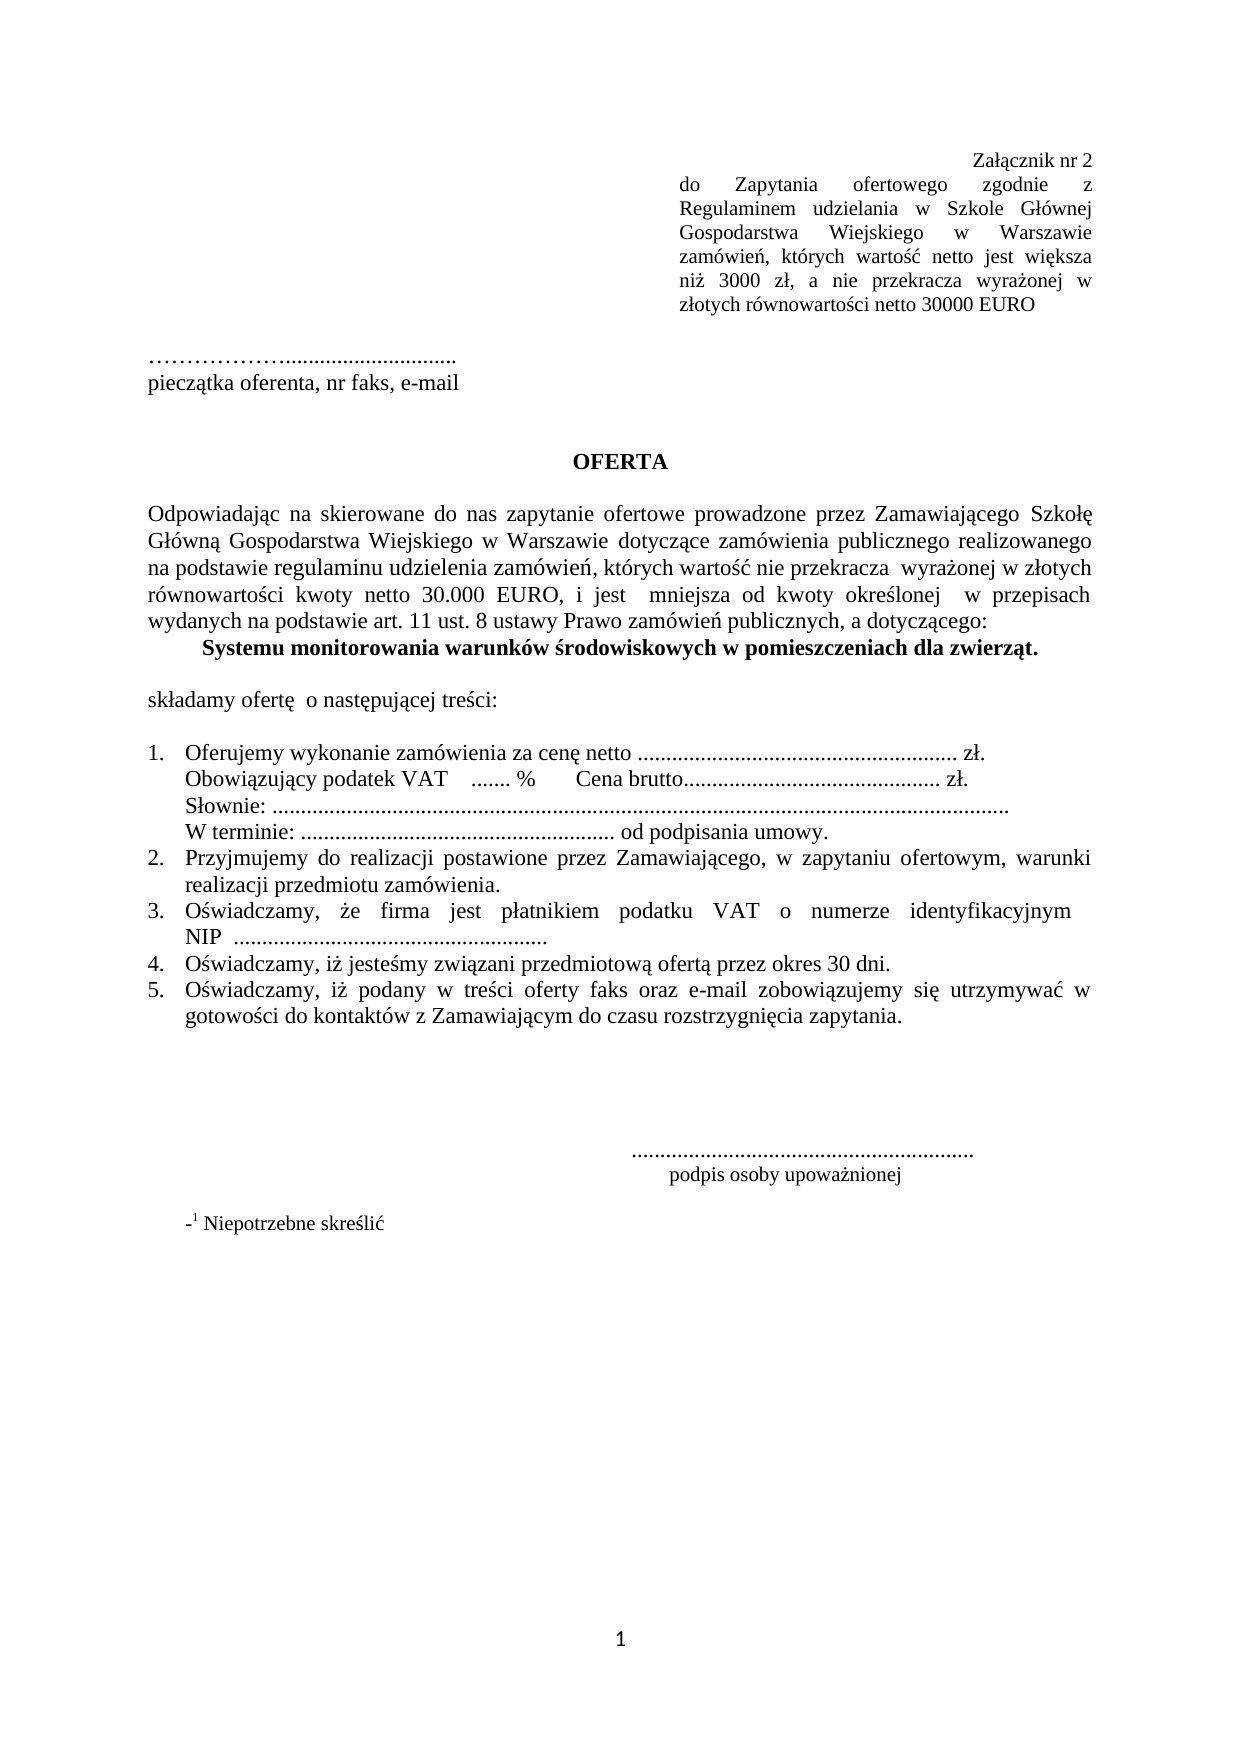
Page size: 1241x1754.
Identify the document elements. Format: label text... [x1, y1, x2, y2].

text Odpowiadając na skierowane do nas zapytanie ofertowe prowadzone przez Zamawiającego Szkołę Główną Gospodarstwa Wiejskiego w Warszawie dotyczące zamówienia publicznego realizowanego na podstawie regulaminu udzielenia zamówień, których wartość nie przekracza wyrażonej w złotych równowartości kwoty netto 30.000 EURO, i jest mniejsza od kwoty określonej w przepisach wydanych na podstawie art. 11 ust. 8 ustawy Prawo zamówień publicznych, a dotyczącego: [148, 501, 1093, 633]
list Oświadczamy, że firma jest płatnikiem podatku VAT o numerze identyfikacyjnym NIP ....................................................... [147, 897, 1093, 950]
list Oświadczamy, iż podany w treści oferty faks oraz e-mail zobowiązujemy się utrzymywać w gotowości do kontaktów z Zamawiającym do czasu rozstrzygnięcia zapytania. [147, 976, 1093, 1029]
text W terminie: ....................................................... od podpisania umowy. [185, 818, 1093, 844]
text Systemu monitorowania warunków środowiskowych w pomieszczeniach dla zwierząt. [148, 633, 1093, 660]
list Przyjmujemy do realizacji postawione przez Zamawiającego, w zapytaniu ofertowym, warunki realizacji przedmiotu zamówienia. [147, 844, 1093, 897]
text pieczątka oferenta, nr faks, e-mail [148, 369, 1093, 395]
text podpis osoby upoważnionej [185, 1162, 1093, 1186]
text -1 Niepotrzebne skreślić [185, 1210, 1093, 1234]
list Oferujemy wykonanie zamówienia za cenę netto ........................................................ zł. [147, 739, 1093, 765]
text ……………….............................. [148, 342, 1093, 369]
text ............................................................ [185, 1136, 1093, 1162]
text Słownie: ................................................................................................................................. [185, 792, 1093, 818]
text Załącznik nr 2 [148, 148, 1093, 172]
text Obowiązujący podatek VAT ....... % Cena brutto............................................. zł. [185, 765, 1093, 792]
text do Zapytania ofertowego zgodnie z Regulaminem udzielania w Szkole Głównej Gospodarstwa Wiejskiego w Warszawie zamówień, których wartość netto jest większa niż 3000 zł, a nie przekracza wyrażonej w złotych równowartości netto 30000 EURO [679, 172, 1093, 316]
text OFERTA [148, 448, 1093, 474]
list Oświadczamy, iż jesteśmy związani przedmiotową ofertą przez okres 30 dni. [147, 950, 1093, 976]
text składamy ofertę o następującej treści: [148, 686, 1093, 713]
